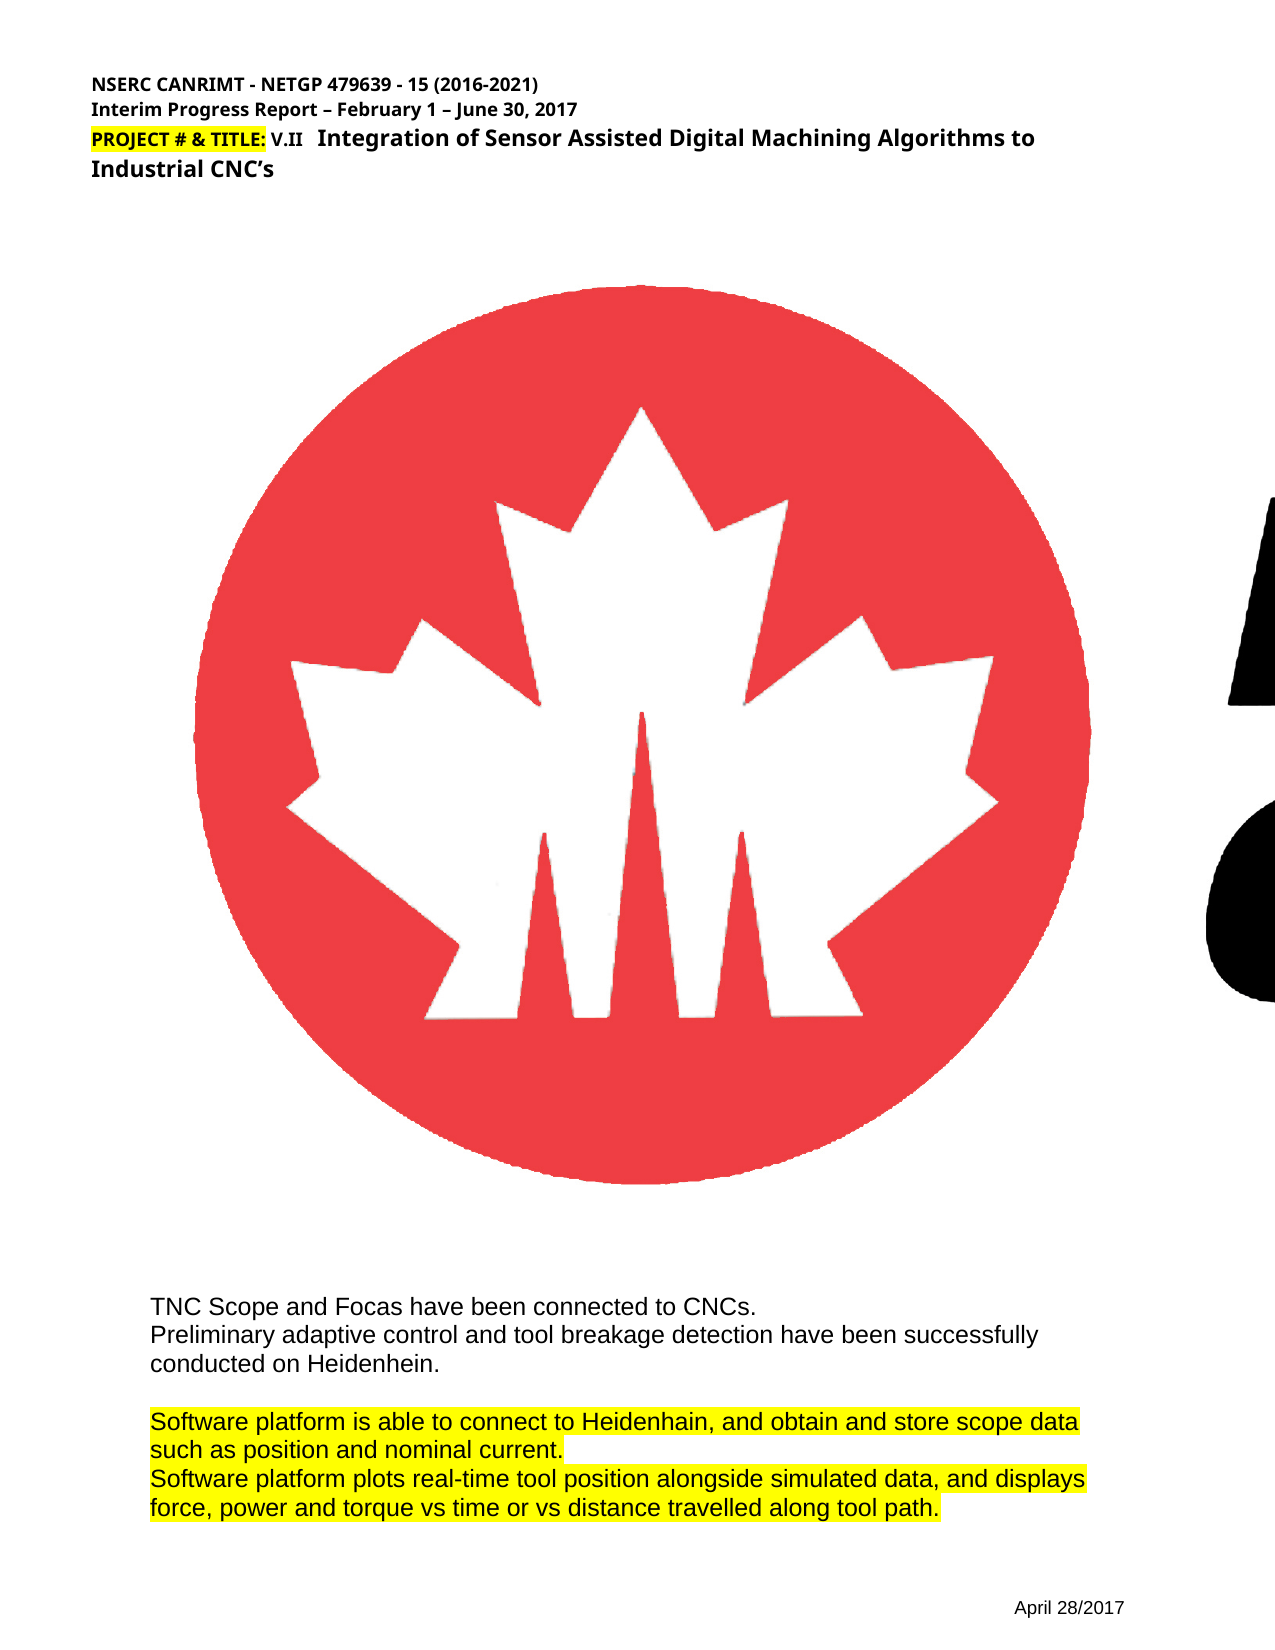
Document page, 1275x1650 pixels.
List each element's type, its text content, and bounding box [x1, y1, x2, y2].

picture [150, 210, 1275, 1271]
text TNC Scope and Focas have been connected to CNCs. [150, 1292, 1125, 1320]
text Software platform is able to connect to Heidenhain, and obtain and store scope data such as position and nominal current. [564, 1407, 1125, 1464]
text Software platform plots real-time tool position alongside simulated data, and displays force, power and torque vs time or vs distance travelled along tool path. [941, 1464, 1125, 1522]
text Preliminary adaptive control and tool breakage detection have been successfully conducted on Heidenhein. [150, 1320, 1125, 1378]
